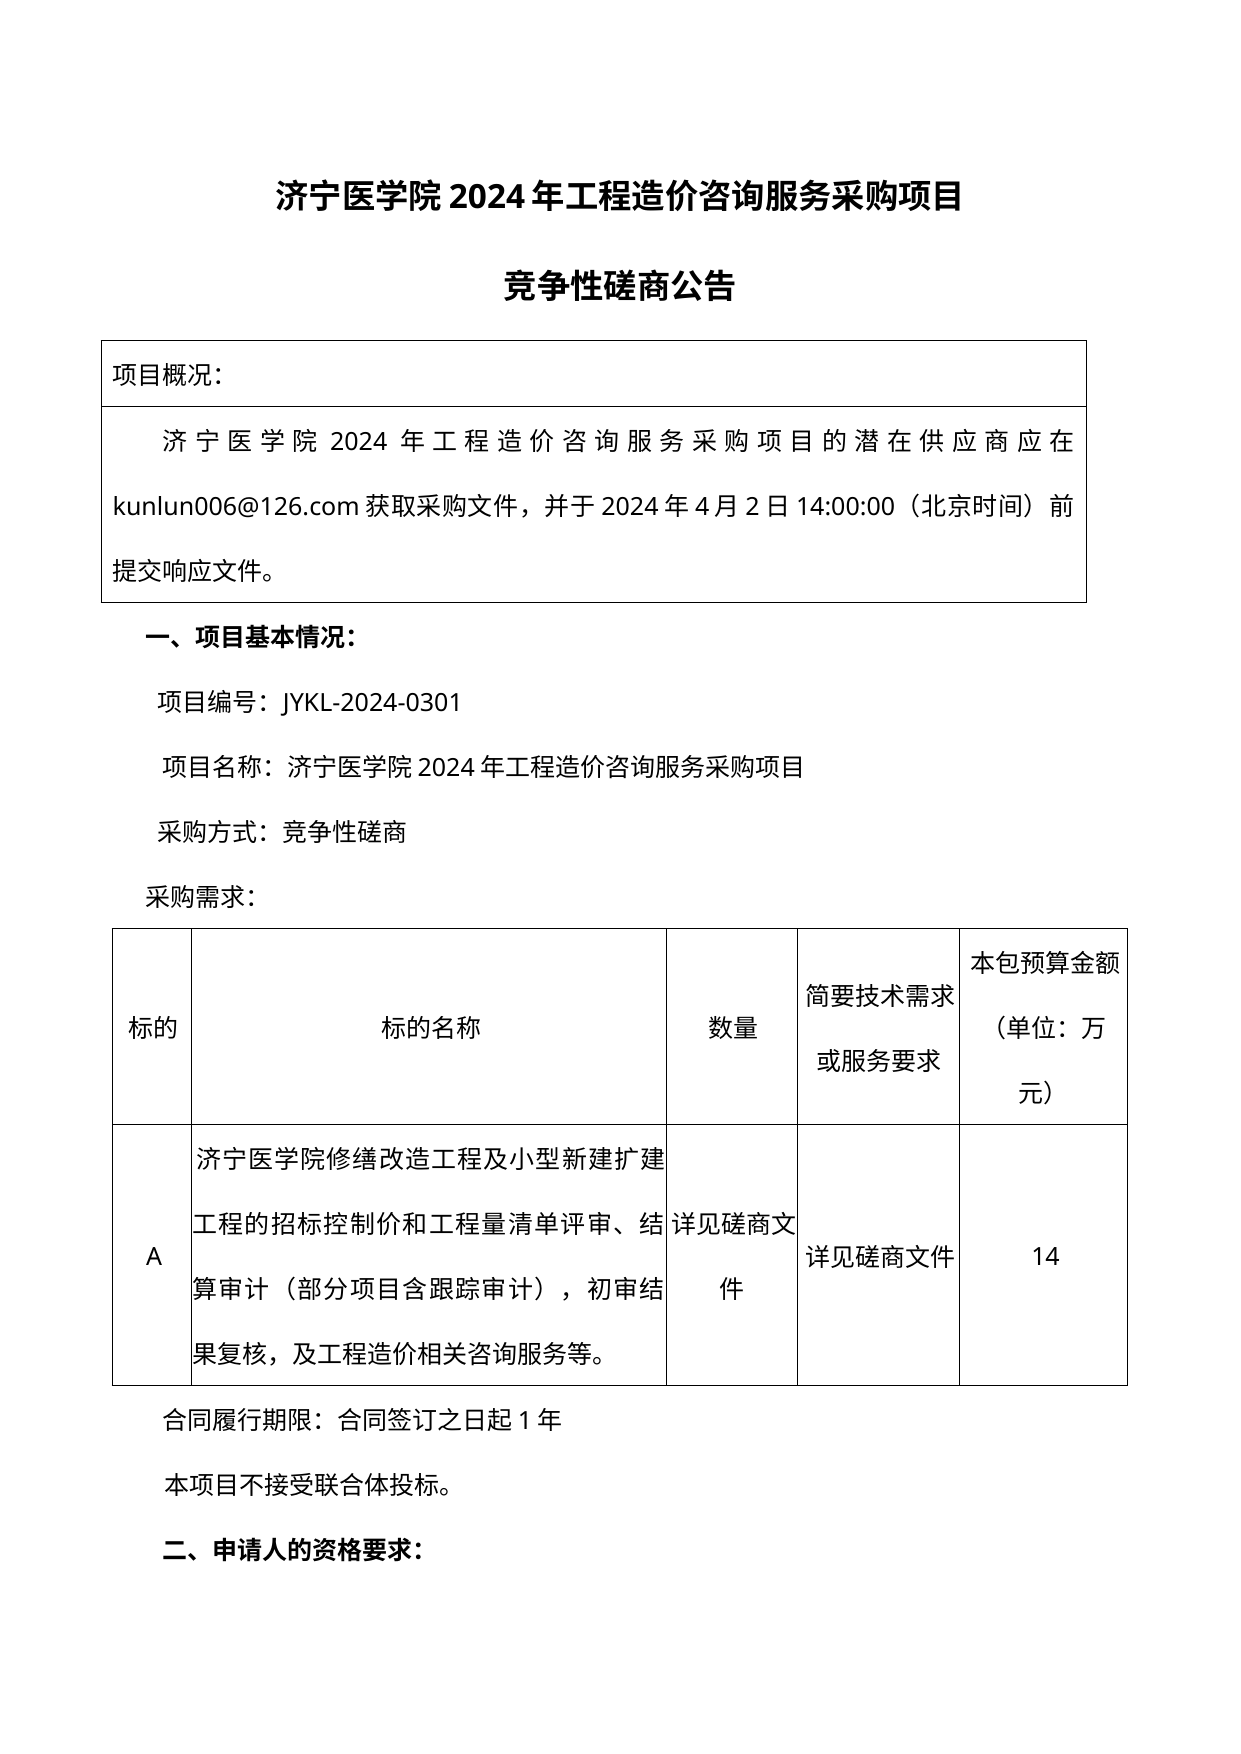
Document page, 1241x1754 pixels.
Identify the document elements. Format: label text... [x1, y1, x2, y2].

table_cell 14 [960, 1125, 1127, 1385]
table_header 标的名称 [192, 929, 666, 1124]
table_header 简要技术需求或服务要求 [798, 929, 959, 1124]
text 本项目不接受联合体投标。 [112, 1451, 1128, 1516]
table_header 项目概况： [102, 341, 1086, 406]
table_cell A [113, 1125, 191, 1385]
table_header 本包预算金额（单位：万元） [960, 929, 1127, 1124]
text 采购需求： [112, 863, 1128, 928]
table_header 标的 [113, 929, 191, 1124]
text 项目名称：济宁医学院2024年工程造价咨询服务采购项目 [112, 733, 1128, 798]
table_cell 详见磋商文件 [667, 1125, 797, 1385]
table_cell 济宁医学院修缮改造工程及小型新建扩建工程的招标控制价和工程量清单评审、结算审计（部分项目含跟踪审计），初审结果复核，及工程造价相关咨询服务等。 [192, 1125, 666, 1385]
text 采购方式：竞争性磋商 [112, 798, 1128, 863]
table_cell 详见磋商文件 [798, 1125, 959, 1385]
text 一、项目基本情况： [112, 603, 1128, 668]
text 二、申请人的资格要求： [112, 1516, 1128, 1581]
text 合同履行期限：合同签订之日起1年 [112, 1386, 1128, 1451]
subtitle 竞争性磋商公告 [112, 251, 1128, 316]
table_cell 济宁医学院2024年工程造价咨询服务采购项目的潜在供应商应在kunlun006@126.com获取采购文件，并于2024年4月2日14:00:00（北京时间）前提交响应文件。 [102, 407, 1086, 602]
subtitle 济宁医学院2024年工程造价咨询服务采购项目 [112, 162, 1128, 227]
table_header 数量 [667, 929, 797, 1124]
text 项目编号：JYKL-2024-0301 [112, 668, 1128, 733]
